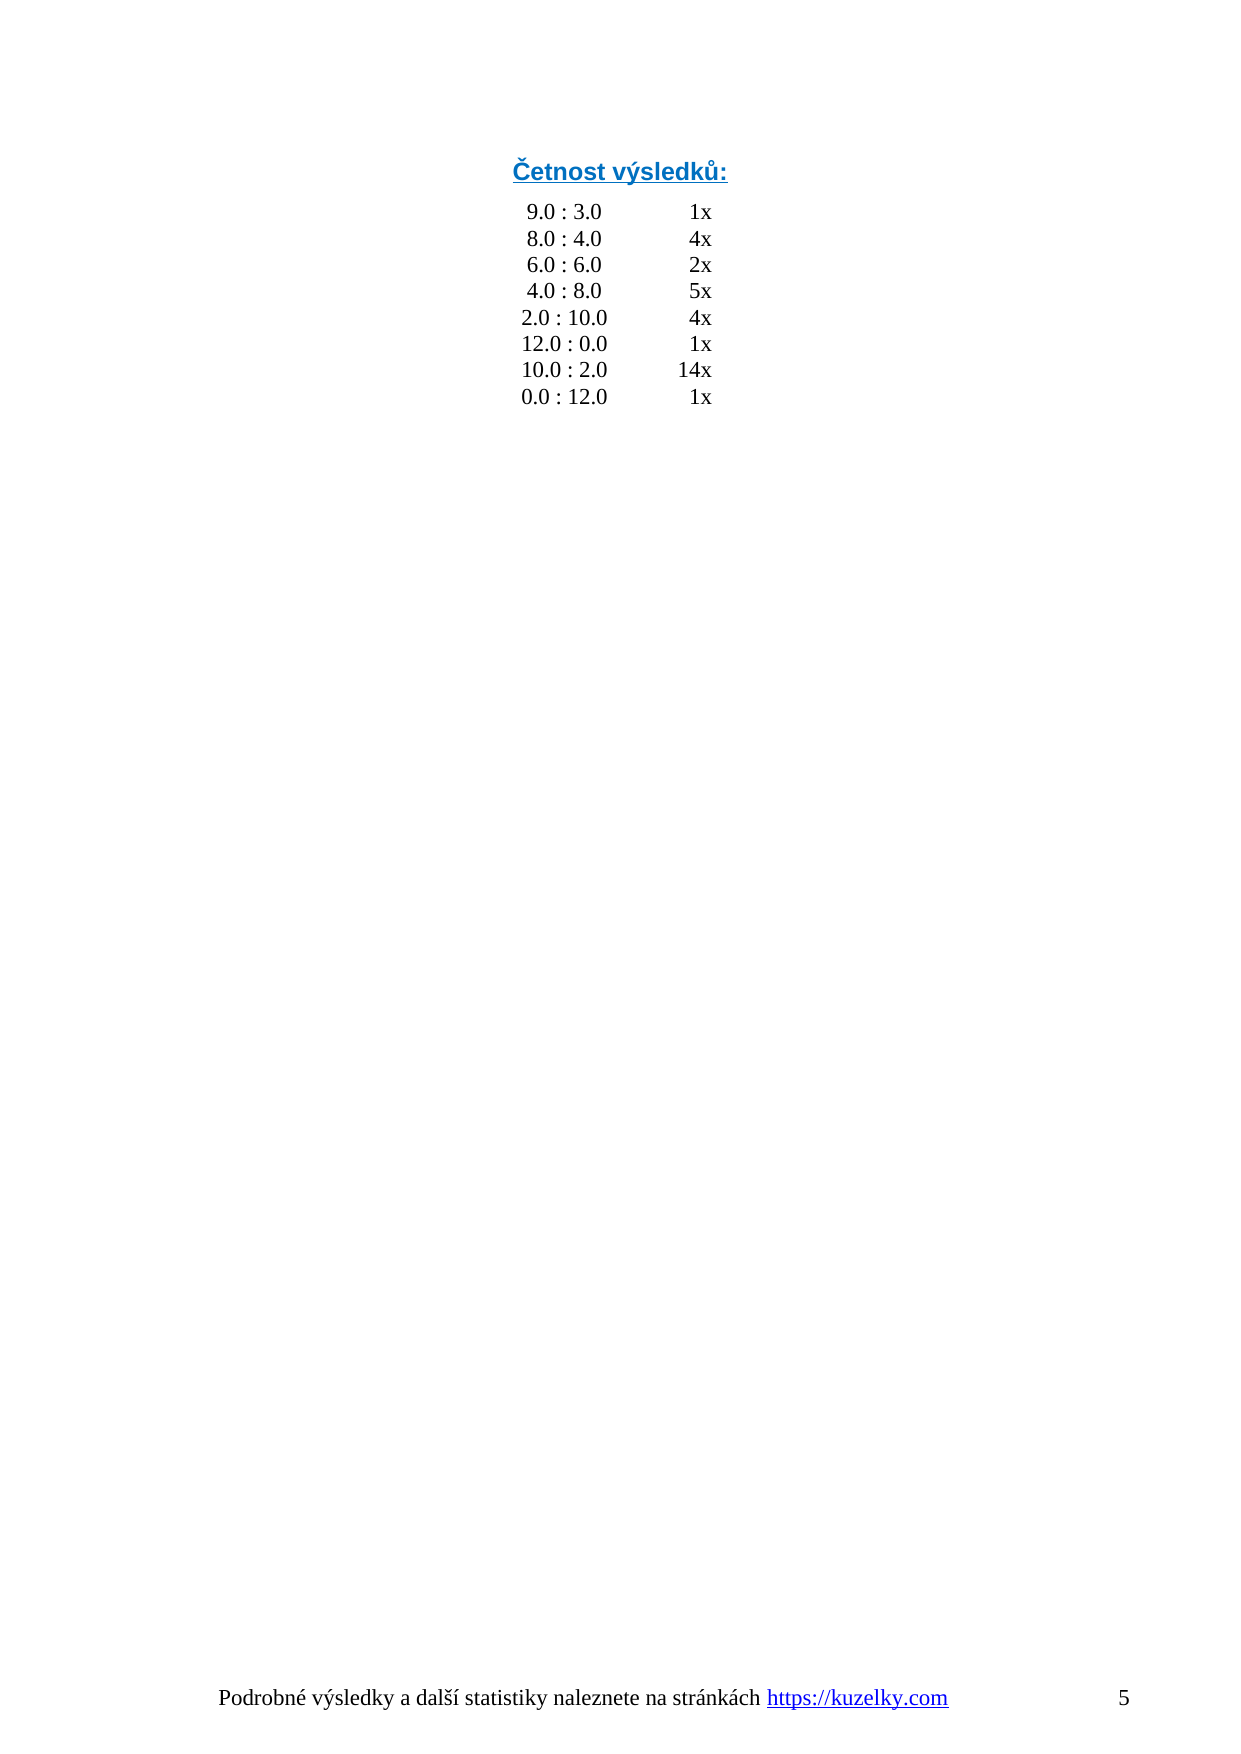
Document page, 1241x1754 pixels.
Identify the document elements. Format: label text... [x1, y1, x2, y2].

text 2.0 : 10.0 4x [106, 304, 1134, 330]
text 12.0 : 0.0 1x [106, 330, 1134, 356]
text 10.0 : 2.0 14x [106, 356, 1134, 383]
text 4.0 : 8.0 5x [106, 277, 1134, 304]
text Četnost výsledků: [94, 157, 1145, 186]
text 8.0 : 4.0 4x [106, 224, 1134, 251]
text 6.0 : 6.0 2x [106, 251, 1134, 277]
text 0.0 : 12.0 1x [106, 383, 1134, 409]
text 9.0 : 3.0 1x [106, 198, 1134, 224]
